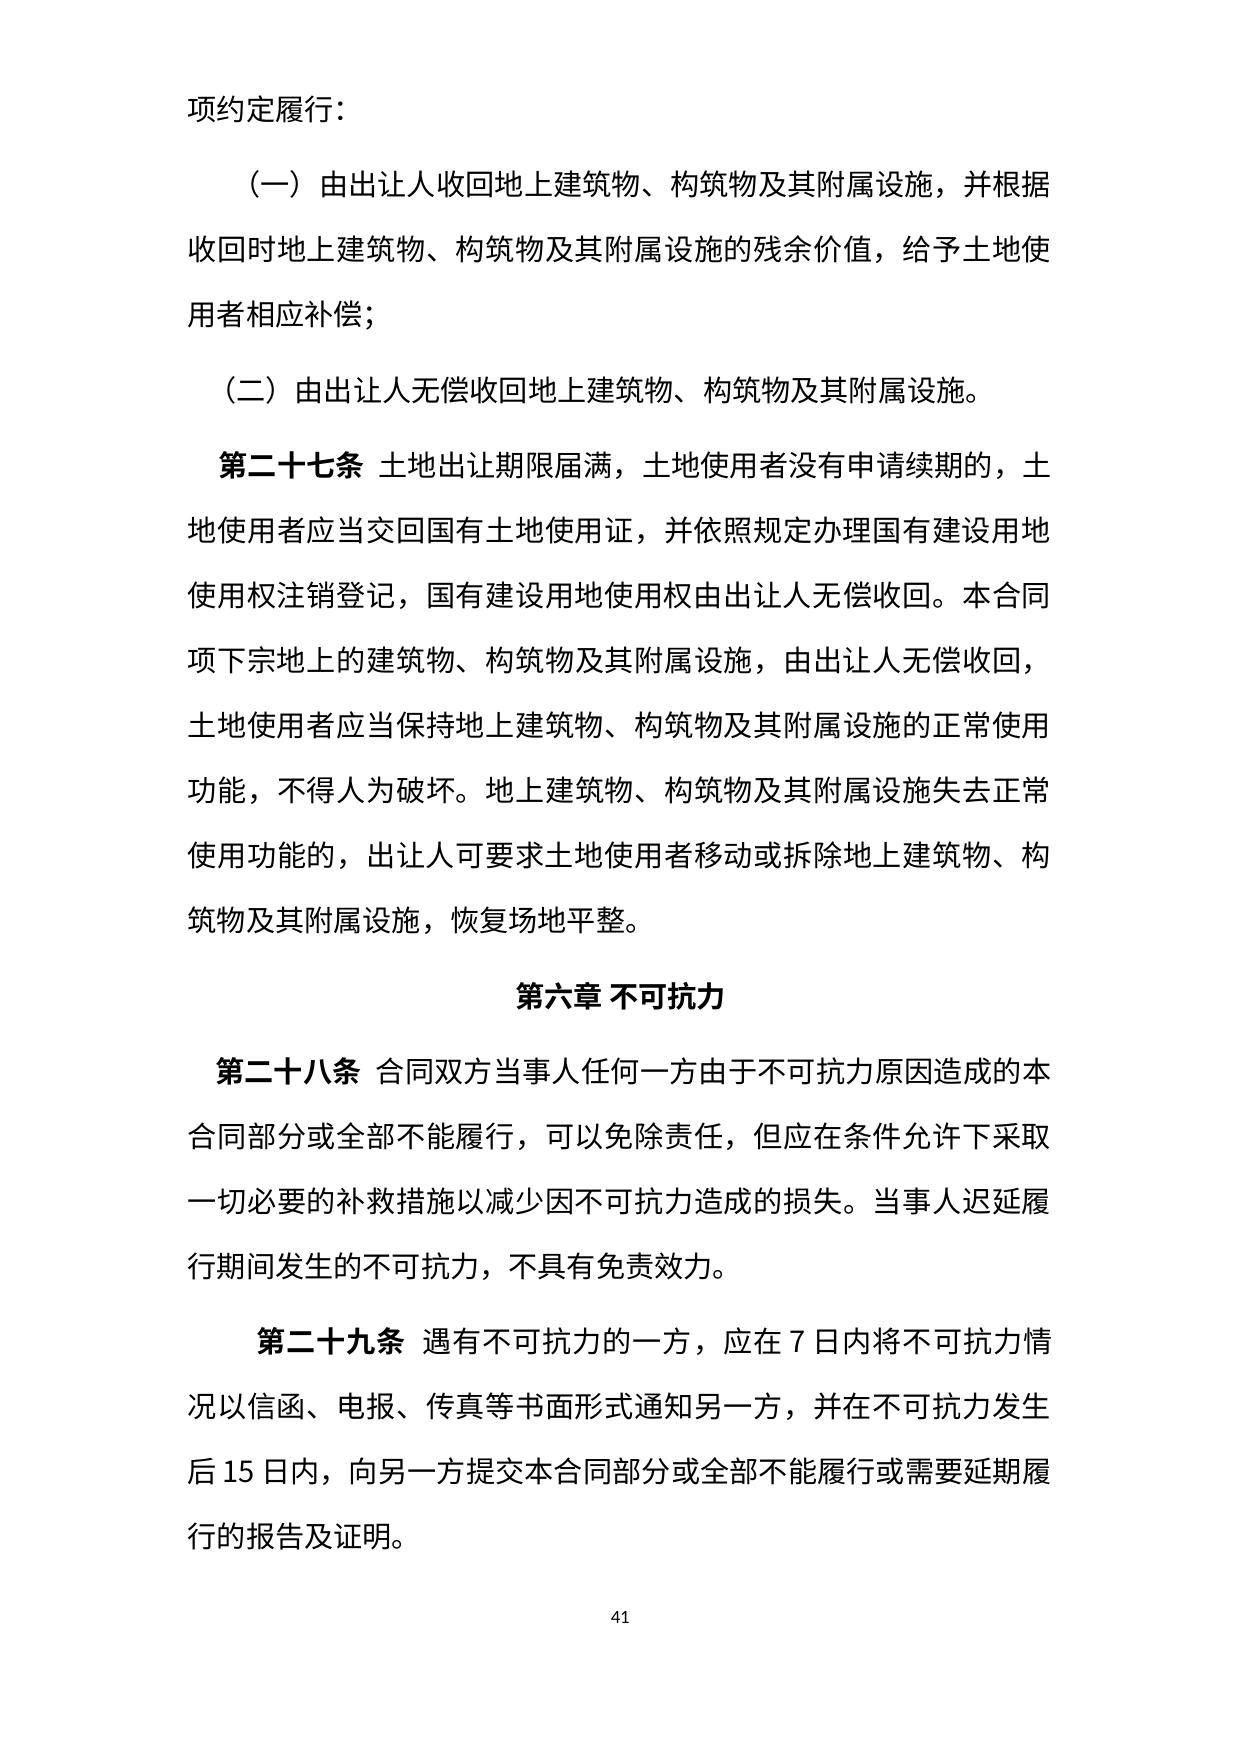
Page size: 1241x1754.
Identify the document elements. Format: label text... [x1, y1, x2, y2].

text （一）由出让人收回地上建筑物、构筑物及其附属设施，并根据收回时地上建筑物、构筑物及其附属设施的残余价值，给予土地使用者相应补偿； [187, 151, 1053, 346]
text 第二十八条 合同双方当事人任何一方由于不可抗力原因造成的本合同部分或全部不能履行，可以免除责任，但应在条件允许下采取一切必要的补救措施以减少因不可抗力造成的损失。当事人迟延履行期间发生的不可抗力，不具有免责效力。 [187, 1037, 1053, 1297]
text 第二十九条 遇有不可抗力的一方，应在7日内将不可抗力情况以信函、电报、传真等书面形式通知另一方，并在不可抗力发生后15日内，向另一方提交本合同部分或全部不能履行或需要延期履行的报告及证明。 [187, 1308, 1053, 1568]
text （二）由出让人无偿收回地上建筑物、构筑物及其附属设施。 [187, 356, 1053, 421]
text 第六章 不可抗力 [187, 962, 1053, 1027]
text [187, 75, 1053, 140]
text 第二十七条 土地出让期限届满，土地使用者没有申请续期的，土地使用者应当交回国有土地使用证，并依照规定办理国有建设用地使用权注销登记，国有建设用地使用权由出让人无偿收回。本合同项下宗地上的建筑物、构筑物及其附属设施，由出让人无偿收回，土地使用者应当保持地上建筑物、构筑物及其附属设施的正常使用功能，不得人为破坏。地上建筑物、构筑物及其附属设施失去正常使用功能的，出让人可要求土地使用者移动或拆除地上建筑物、构筑物及其附属设施，恢复场地平整。 [187, 431, 1053, 951]
